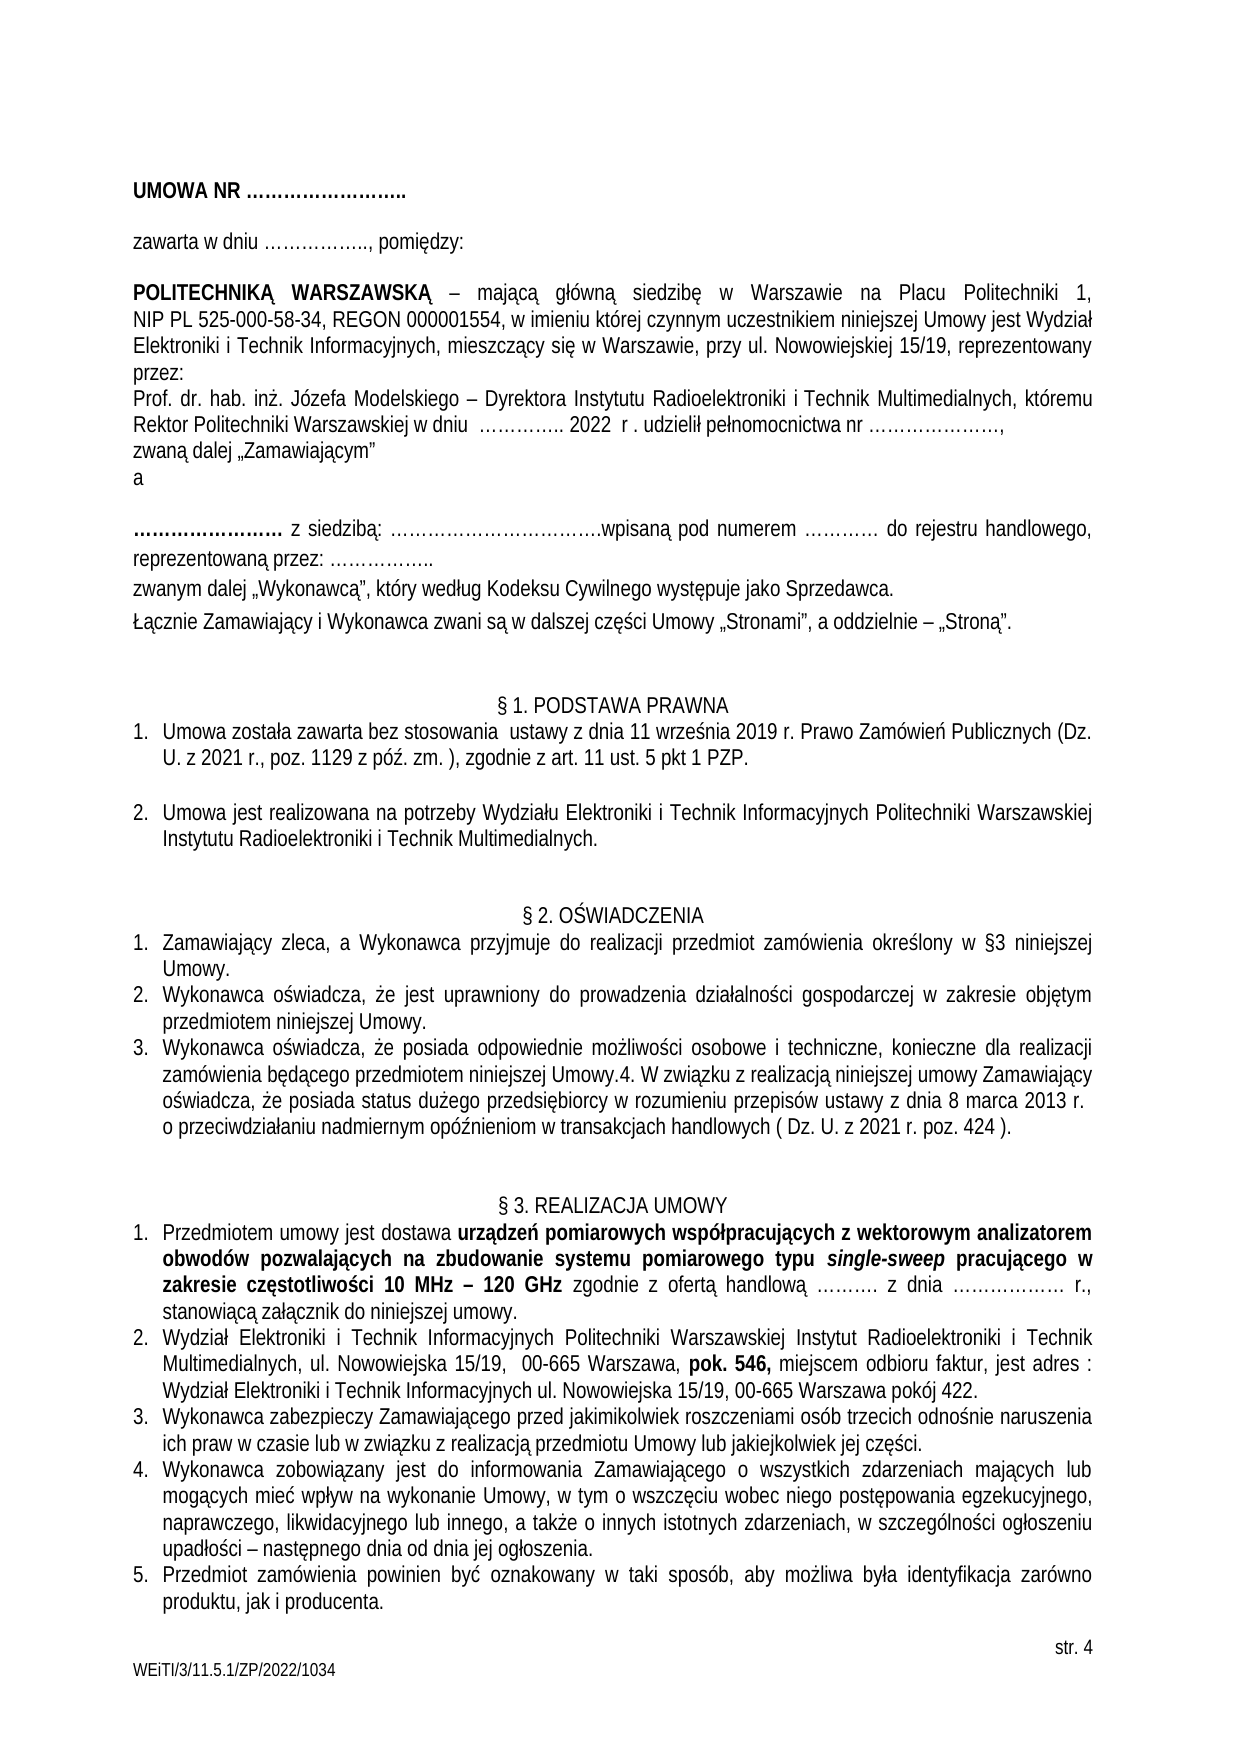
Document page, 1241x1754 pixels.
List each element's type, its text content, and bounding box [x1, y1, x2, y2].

text a [133, 464, 1093, 490]
text § 2. OŚWIADCZENIA [133, 902, 1093, 929]
text § 1. PODSTAWA PRAWNA [133, 692, 1093, 718]
list Umowa jest realizowana na potrzeby Wydziału Elektroniki i Technik Informacyjnych Politechniki Warszawskiej Instytutu Radioelektroniki i Technik Multimedialnych. [133, 799, 1093, 851]
list Przedmiotem umowy jest dostawa urządzeń pomiarowych współpracujących z wektorowym analizatorem obwodów pozwalających na zbudowanie systemu pomiarowego typu single-sweep pracującego w zakresie częstotliwości 10 MHz – 120 GHz zgodnie z ofertą handlową ………. z dnia ……………… r., stanowiącą załącznik do niniejszej umowy. [133, 1219, 1093, 1324]
list Wykonawca zobowiązany jest do informowania Zamawiającego o wszystkich zdarzeniach mających lub mogących mieć wpływ na wykonanie Umowy, w tym o wszczęciu wobec niego postępowania egzekucyjnego, naprawczego, likwidacyjnego lub innego, a także o innych istotnych zdarzeniach, w szczególności ogłoszeniu upadłości – następnego dnia od dnia jej ogłoszenia. [133, 1456, 1093, 1561]
list Umowa została zawarta bez stosowania ustawy z dnia 11 września 2019 r. Prawo Zamówień Publicznych (Dz. U. z 2021 r., poz. 1129 z póź. zm. ), zgodnie z art. 11 ust. 5 pkt 1 PZP. [133, 718, 1093, 771]
text zwaną dalej „Zamawiającym” [133, 437, 1093, 464]
text …………………… z siedzibą: …………………………….wpisaną pod numerem ………… do rejestru handlowego, reprezentowaną przez: …………….. [133, 515, 1093, 571]
text zwanym dalej „Wykonawcą”, który według Kodeksu Cywilnego występuje jako Sprzedawca. [133, 575, 1093, 602]
text POLITECHNIKĄ WARSZAWSKĄ – mającą główną siedzibę w Warszawie na Placu Politechniki 1, NIP PL 525-000-58-34, REGON 000001554, w imieniu której czynnym uczestnikiem niniejszej Umowy jest Wydział Elektroniki i Technik Informacyjnych, mieszczący się w Warszawie, przy ul. Nowowiejskiej 15/19, reprezentowany przez: [133, 279, 1093, 385]
text UMOWA NR …………………….. [133, 177, 1093, 204]
list Wykonawca oświadcza, że posiada odpowiednie możliwości osobowe i techniczne, konieczne dla realizacji zamówienia będącego przedmiotem niniejszej Umowy.4. W związku z realizacją niniejszej umowy Zamawiający oświadcza, że posiada status dużego przedsiębiorcy w rozumieniu przepisów ustawy z dnia 8 marca 2013 r. o przeciwdziałaniu nadmiernym opóźnieniom w transakcjach handlowych ( Dz. U. z 2021 r. poz. 424 ). [133, 1034, 1093, 1139]
text § 3. REALIZACJA UMOWY [133, 1192, 1093, 1219]
list Przedmiot zamówienia powinien być oznakowany w taki sposób, aby możliwa była identyfikacja zarówno produktu, jak i producenta. [133, 1561, 1093, 1614]
text Prof. dr. hab. inż. Józefa Modelskiego – Dyrektora Instytutu Radioelektroniki i Technik Multimedialnych, któremu Rektor Politechniki Warszawskiej w dniu ………….. 2022 r . udzielił pełnomocnictwa nr …………………, [133, 385, 1093, 437]
text zawarta w dniu …………….., pomiędzy: [133, 228, 1093, 255]
list Wykonawca zabezpieczy Zamawiającego przed jakimikolwiek roszczeniami osób trzecich odnośnie naruszenia ich praw w czasie lub w związku z realizacją przedmiotu Umowy lub jakiejkolwiek jej części. [133, 1403, 1093, 1456]
text Łącznie Zamawiający i Wykonawca zwani są w dalszej części Umowy „Stronami”, a oddzielnie – „Stroną”. [133, 608, 1093, 634]
list Zamawiający zleca, a Wykonawca przyjmuje do realizacji przedmiot zamówienia określony w §3 niniejszej Umowy. [133, 929, 1093, 981]
list Wydział Elektroniki i Technik Informacyjnych Politechniki Warszawskiej Instytut Radioelektroniki i Technik Multimedialnych, ul. Nowowiejska 15/19, 00-665 Warszawa, pok. 546, miejscem odbioru faktur, jest adres : Wydział Elektroniki i Technik Informacyjnych ul. Nowowiejska 15/19, 00-665 Warszawa pokój 422. [133, 1324, 1093, 1403]
list Wykonawca oświadcza, że jest uprawniony do prowadzenia działalności gospodarczej w zakresie objętym przedmiotem niniejszej Umowy. [133, 981, 1093, 1034]
